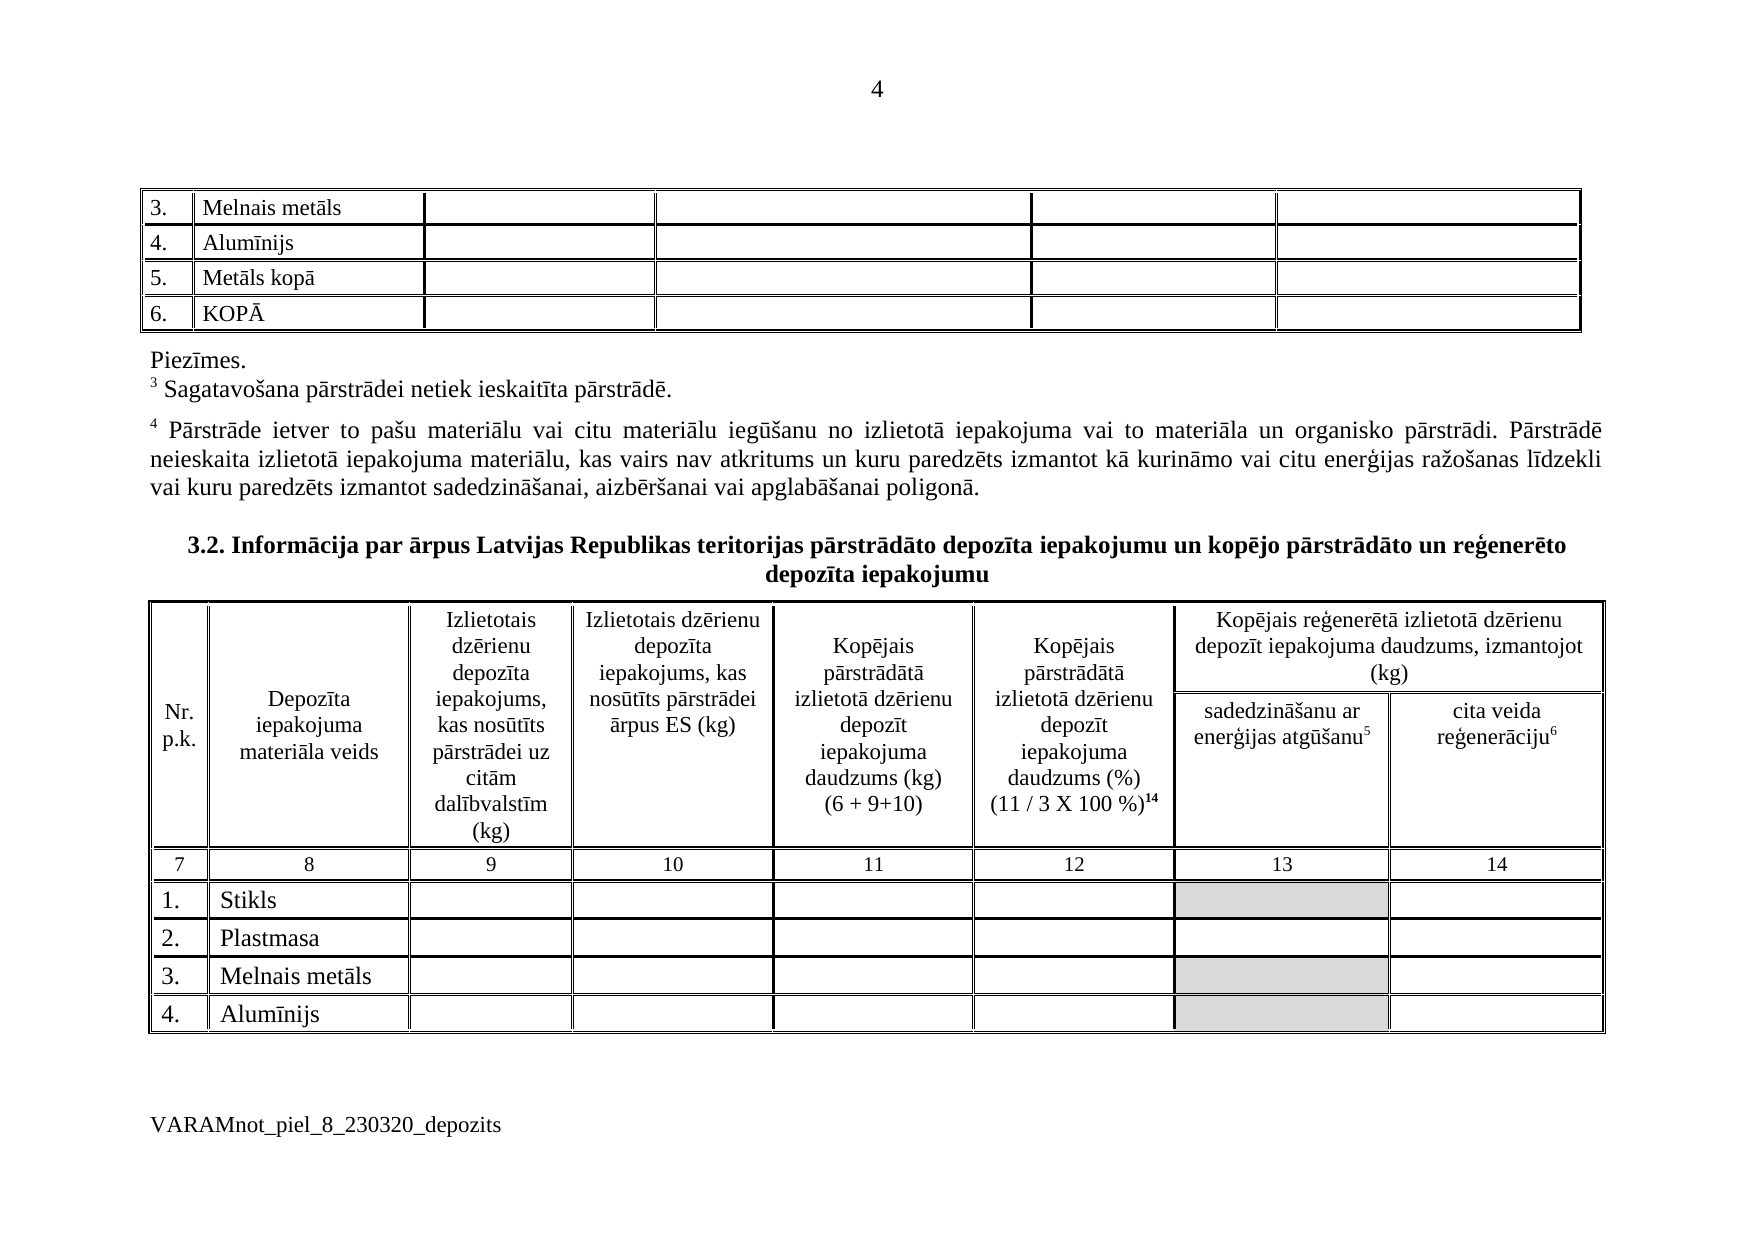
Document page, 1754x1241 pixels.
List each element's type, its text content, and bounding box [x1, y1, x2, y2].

table_cell KOPĀ [194, 297, 424, 329]
table_cell [657, 262, 1030, 294]
table_cell [1176, 883, 1388, 917]
table_cell [773, 996, 974, 1031]
table_header Izlietotais dzērienu depozīta iepakojums, kas nosūtīts pārstrādei ārpus ES (kg) [573, 602, 773, 846]
table_cell [411, 958, 571, 993]
table_cell 4. [150, 993, 208, 1031]
table_cell [975, 958, 1173, 993]
table_cell 12 [975, 850, 1173, 879]
table_cell [1031, 191, 1277, 223]
table_cell [574, 920, 772, 955]
table_cell 3. [152, 955, 207, 993]
table_cell [1390, 993, 1604, 1031]
text 3 Sagatavošana pārstrādei netiek ieskaitīta pārstrādē. [150, 374, 1604, 402]
table_cell Melnais metāls [210, 958, 408, 993]
table_header Depozīta iepakojuma materiāla veids [209, 603, 409, 846]
table_cell [1278, 223, 1581, 258]
table_cell Alumīnijs [209, 996, 409, 1031]
table_cell 4. [141, 223, 192, 258]
table_cell cita veida reģenerāciju6 [1390, 691, 1604, 846]
table_header Nr. p.k. [152, 603, 208, 846]
table_cell 6. [141, 294, 193, 329]
table_cell [1176, 920, 1388, 955]
table_cell 7 [152, 846, 207, 879]
table_cell [775, 883, 972, 917]
table_cell [411, 920, 571, 955]
table_cell Metāls kopā [195, 262, 423, 294]
text 3.2. Informācija par ārpus Latvijas Republikas teritorijas pārstrādāto depozīta iepakojumu un kopējo pārstrādāto un reģenerēto depozīta iepakojumu [150, 530, 1604, 587]
table_cell [1174, 996, 1389, 1031]
table_cell sadedzināšanu ar enerģijas atgūšanu5 [1176, 694, 1388, 846]
table_cell Melnais metāls [194, 191, 424, 223]
table_cell [657, 226, 1030, 258]
table_cell 10 [574, 850, 772, 879]
table_cell 11 [775, 850, 972, 879]
table_cell 3. [143, 191, 193, 223]
table_cell Stikls [210, 883, 408, 917]
table_cell 2. [152, 917, 207, 955]
table_cell [775, 920, 972, 955]
table_cell [656, 191, 1031, 223]
table_cell [573, 996, 773, 1031]
table_cell [574, 958, 772, 993]
table_cell 8 [210, 850, 408, 879]
table_cell [426, 226, 654, 258]
table_cell Plastmasa [210, 920, 408, 955]
table_header Izlietotais dzērienu depozīta iepakojums, kas nosūtīts pārstrādei uz citām dalībvalstīm (kg) [410, 603, 572, 846]
table_cell [1391, 955, 1602, 993]
table_cell [1176, 958, 1388, 993]
table_cell [426, 262, 654, 294]
table_cell [1277, 191, 1579, 223]
table_cell [1031, 297, 1277, 329]
table_cell [974, 996, 1174, 1031]
table_header Kopējais pārstrādātā izlietotā dzērienu depozīt iepakojuma daudzums (%) (11 / 3 X 100 %)14 [974, 603, 1174, 846]
table_cell [1277, 294, 1581, 329]
text 4 Pārstrāde ietver to pašu materiālu vai citu materiālu iegūšanu no izlietotā iepakojuma vai to materiāla un organisko pārstrādi. Pārstrādē neieskaita izlietotā iepakojuma materiālu, kas vairs nav atkritums un kuru paredzēts izmantot kā kurināmo vai citu enerģijas ražošanas līdzekli vai kuru paredzēts izmantot sadedzināšanai, aizbēršanai vai apglabāšanai poligonā. [150, 415, 1604, 501]
table_cell [1391, 917, 1602, 955]
table_cell [775, 958, 972, 993]
table_cell 14 [1391, 846, 1603, 879]
table_cell [424, 191, 656, 223]
table_cell [1033, 262, 1275, 294]
table_cell [656, 297, 1031, 329]
table_cell 9 [411, 850, 571, 879]
table_cell [975, 920, 1173, 955]
table_cell [1033, 226, 1275, 258]
table_cell [410, 996, 572, 1031]
table_cell Alumīnijs [195, 226, 423, 258]
table_cell 13 [1176, 850, 1388, 879]
table_cell 1. [152, 879, 207, 917]
text Piezīmes. [150, 345, 1604, 374]
table_cell [975, 883, 1173, 917]
table_cell 5. [143, 258, 192, 294]
table_cell [1391, 879, 1603, 917]
table_cell [424, 297, 656, 329]
table_cell [574, 883, 772, 917]
table_header Kopējais pārstrādātā izlietotā dzērienu depozīt iepakojuma daudzums (kg) (6 + 9+10) [773, 603, 974, 846]
table_cell [411, 883, 571, 917]
table_cell [1278, 258, 1580, 294]
table_header Kopējais reģenerētā izlietotā dzērienu depozīt iepakojuma daudzums, izmantojot (kg) [1174, 603, 1602, 691]
